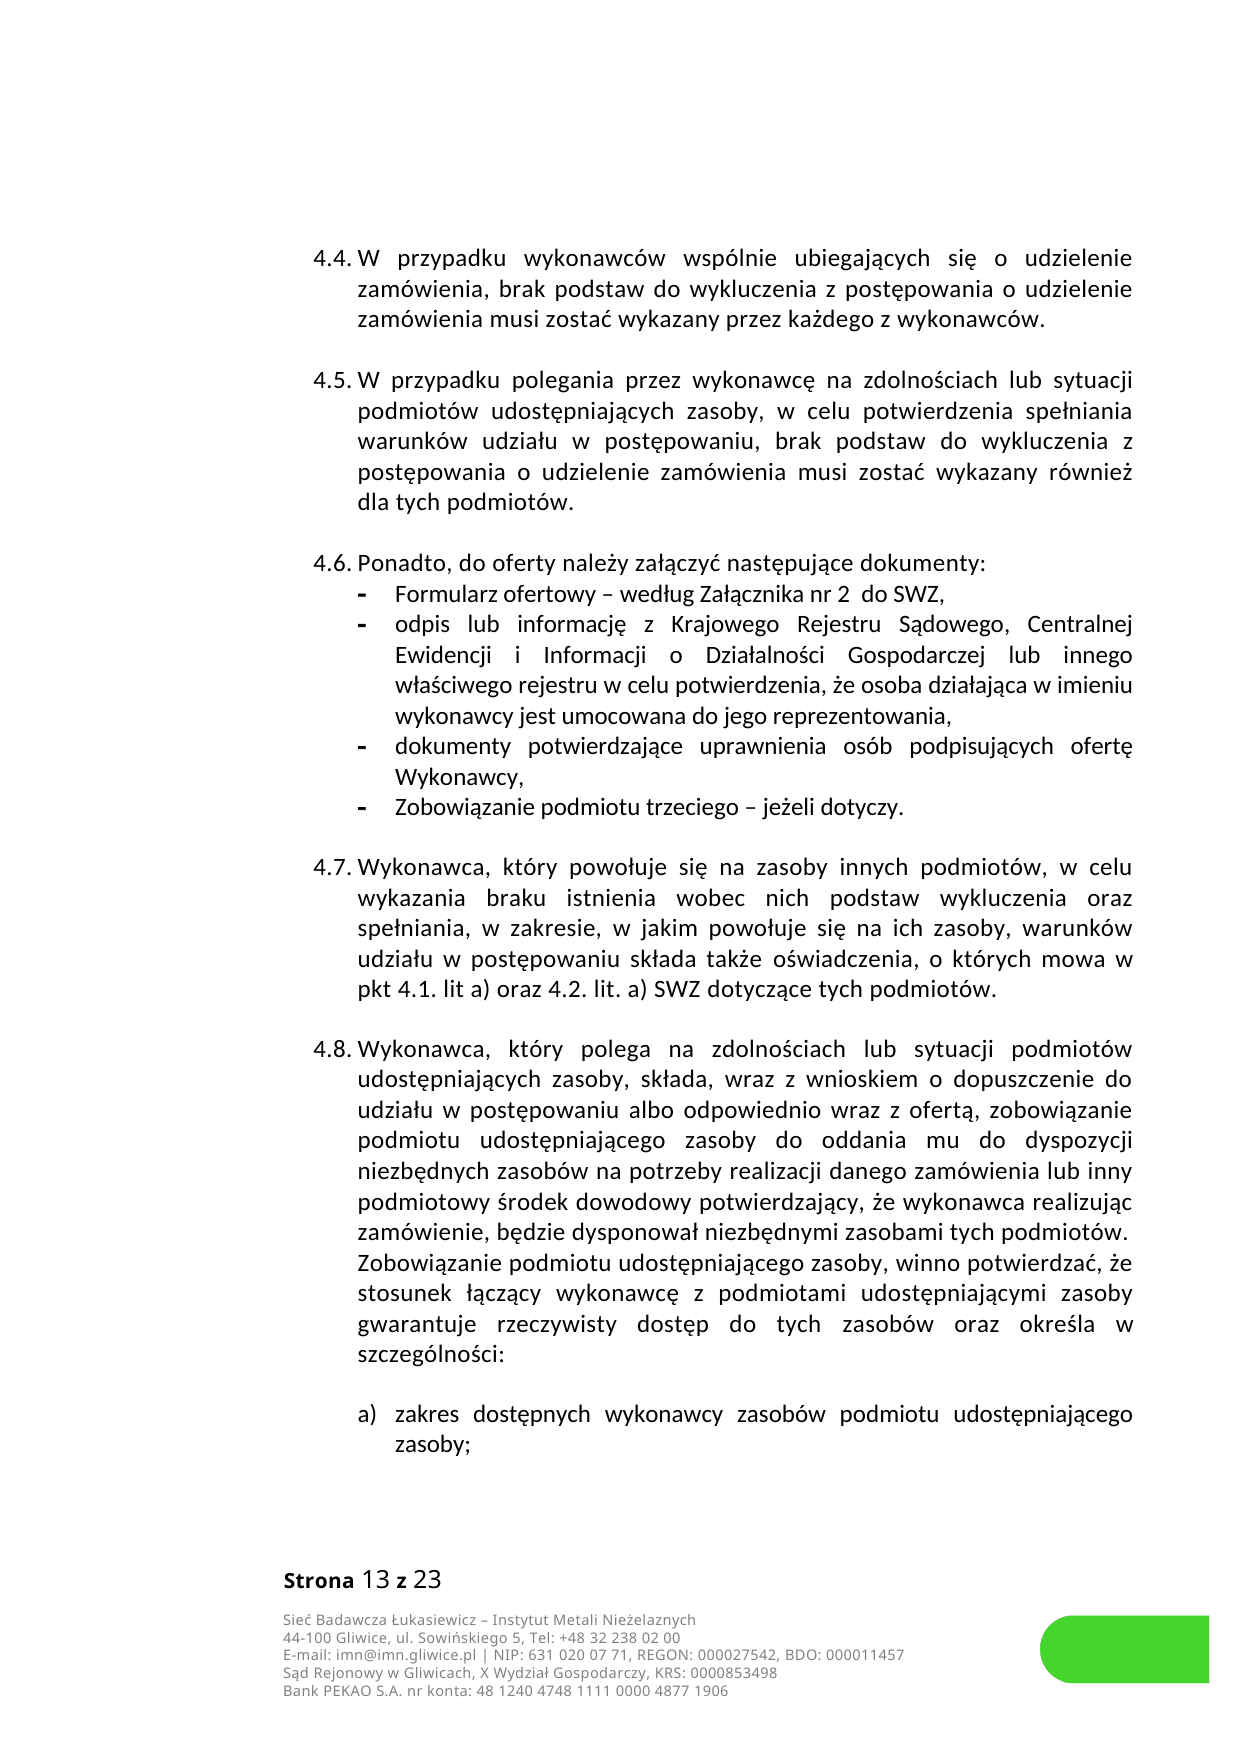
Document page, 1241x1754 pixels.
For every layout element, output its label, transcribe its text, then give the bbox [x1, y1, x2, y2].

list Wykonawca, który powołuje się na zasoby innych podmiotów, w celu wykazania braku istnienia wobec nich podstaw wykluczenia oraz spełniania, w zakresie, w jakim powołuje się na ich zasoby, warunków udziału w postępowaniu składa także oświadczenia, o których mowa w pkt 4.1. lit a) oraz 4.2. lit. a) SWZ dotyczące tych podmiotów. [313, 851, 1134, 1004]
list odpis lub informację z Krajowego Rejestru Sądowego, Centralnej Ewidencji i Informacji o Działalności Gospodarczej lub innego właściwego rejestru w celu potwierdzenia, że osoba działająca w imieniu wykonawcy jest umocowana do jego reprezentowania, [357, 608, 1134, 731]
list Ponadto, do oferty należy załączyć następujące dokumenty: [313, 547, 1134, 578]
list W przypadku polegania przez wykonawcę na zdolnościach lub sytuacji podmiotów udostępniających zasoby, w celu potwierdzenia spełniania warunków udziału w postępowaniu, brak podstaw do wykluczenia z postępowania o udzielenie zamówienia musi zostać wykazany również dla tych podmiotów. [313, 364, 1134, 517]
list W przypadku wykonawców wspólnie ubiegających się o udzielenie zamówienia, brak podstaw do wykluczenia z postępowania o udzielenie zamówienia musi zostać wykazany przez każdego z wykonawców. [313, 242, 1134, 334]
list Formularz ofertowy – według Załącznika nr 2 do SWZ, [357, 578, 1134, 608]
list zakres dostępnych wykonawcy zasobów podmiotu udostępniającego zasoby; [357, 1398, 1134, 1459]
text Zobowiązanie podmiotu udostępniającego zasoby, winno potwierdzać, że stosunek łączący wykonawcę z podmiotami udostępniającymi zasoby gwarantuje rzeczywisty dostęp do tych zasobów oraz określa w szczególności: [357, 1247, 1134, 1369]
list Zobowiązanie podmiotu trzeciego – jeżeli dotyczy. [357, 792, 1134, 822]
list Wykonawca, który polega na zdolnościach lub sytuacji podmiotów udostępniających zasoby, składa, wraz z wnioskiem o dopuszczenie do udziału w postępowaniu albo odpowiednio wraz z ofertą, zobowiązanie podmiotu udostępniającego zasoby do oddania mu do dyspozycji niezbędnych zasobów na potrzeby realizacji danego zamówienia lub inny podmiotowy środek dowodowy potwierdzający, że wykonawca realizując zamówienie, będzie dysponował niezbędnymi zasobami tych podmiotów. [313, 1033, 1134, 1247]
picture [1036, 1611, 1239, 1752]
list dokumenty potwierdzające uprawnienia osób podpisujących ofertę Wykonawcy, [357, 731, 1134, 792]
